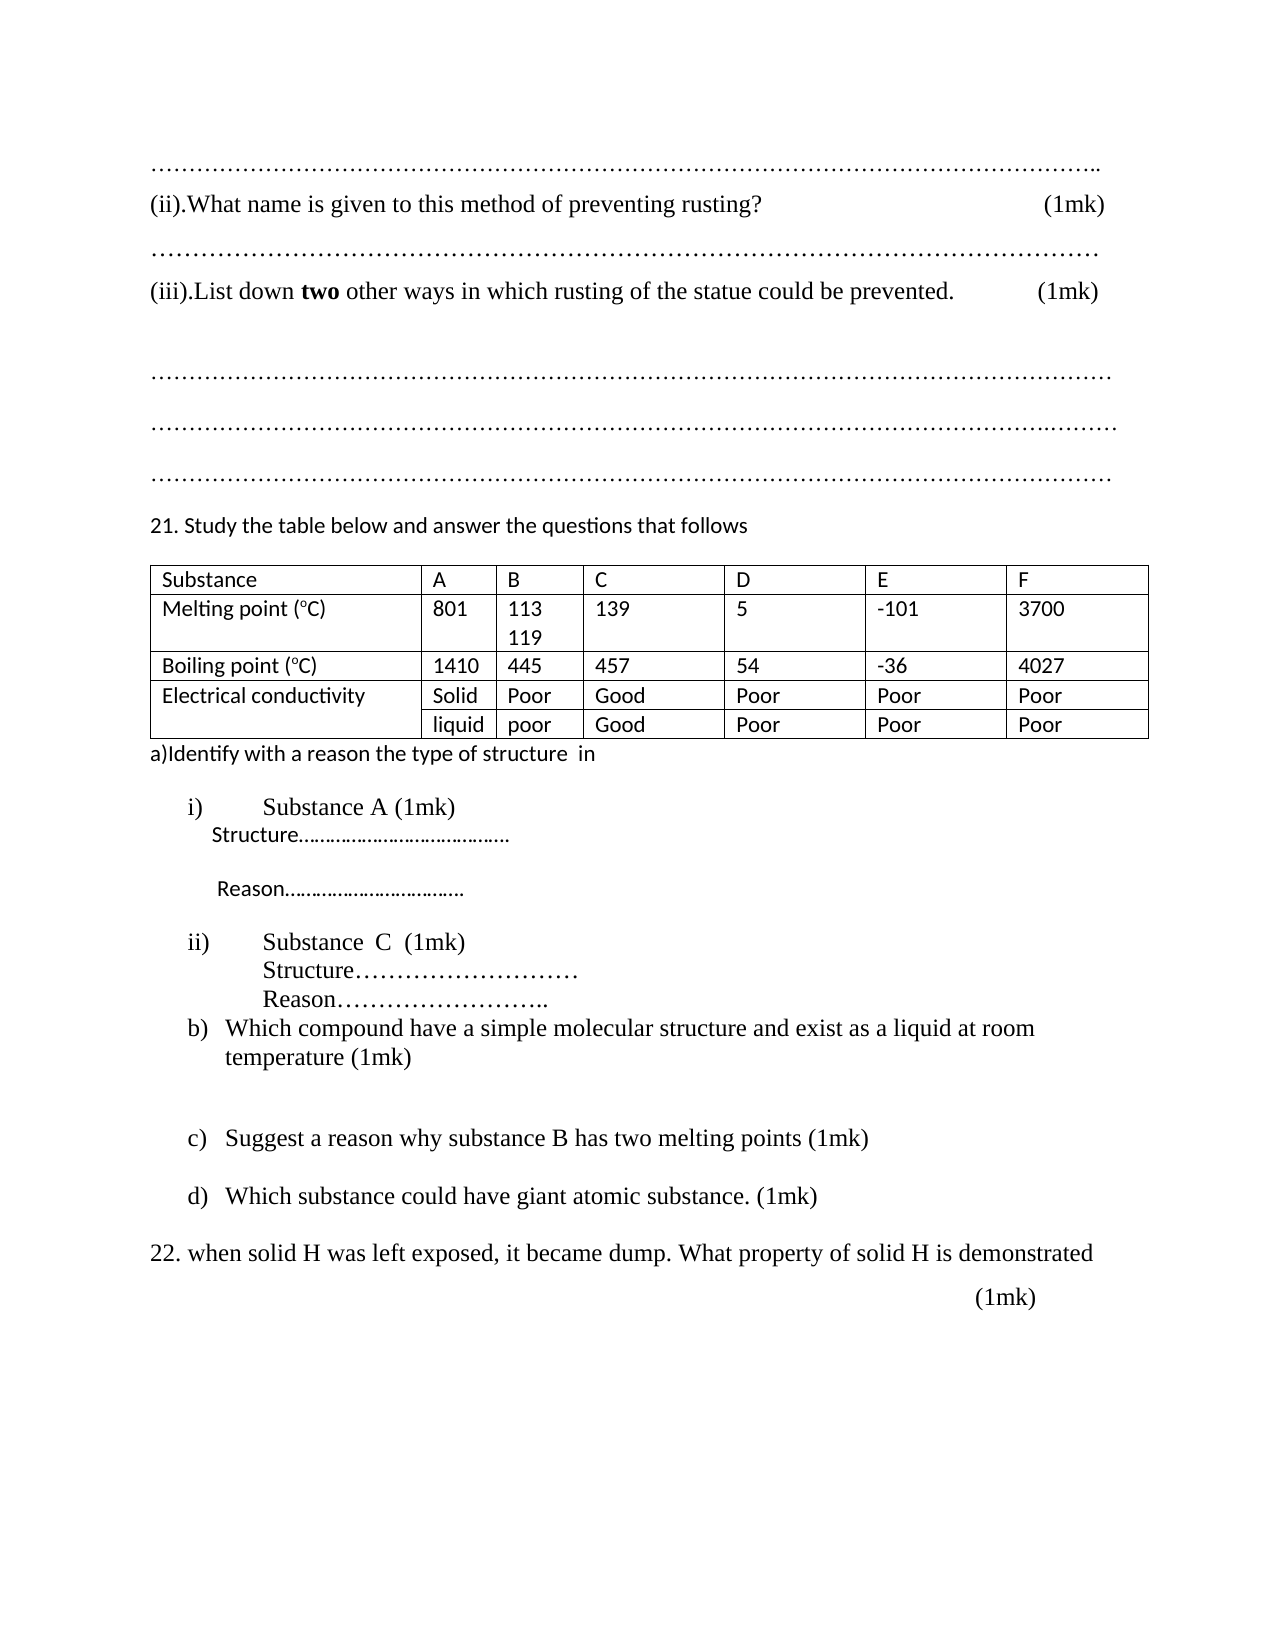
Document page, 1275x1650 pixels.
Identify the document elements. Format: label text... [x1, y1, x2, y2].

table_cell 1410 [422, 652, 496, 680]
table_cell Poor [725, 710, 865, 738]
table_cell 54 [725, 652, 865, 680]
text ……………………………………………………………………………………………………….……… [150, 409, 1125, 436]
list Which substance could have giant atomic substance. (1mk) [187, 1181, 1125, 1210]
table_cell 113 119 [497, 595, 583, 651]
list Structure……………………… [262, 955, 1125, 984]
table_cell -101 [866, 595, 1006, 651]
table_cell Poor [866, 681, 1006, 709]
text Structure…………………………………. [150, 821, 1125, 849]
table_header Substance [151, 566, 421, 593]
table_cell Good [584, 681, 724, 709]
table_header A [422, 566, 496, 593]
text Reason……………………………. [150, 874, 1125, 902]
table_cell Poor [497, 681, 583, 709]
table_cell poor [497, 710, 583, 738]
table_cell Poor [866, 710, 1006, 738]
table_cell 445 [497, 652, 583, 680]
table_cell Poor [1007, 681, 1148, 709]
table_header D [725, 566, 865, 593]
table_cell Solid [422, 681, 496, 709]
table_cell Electrical conductivity [151, 681, 421, 738]
list Reason…………………….. [262, 984, 1125, 1013]
text (1mk) [900, 1282, 1125, 1310]
table_header E [866, 566, 1006, 593]
table_header F [1007, 566, 1148, 593]
table_cell Poor [725, 681, 865, 709]
table_cell 4027 [1007, 652, 1148, 680]
table_cell 801 [422, 595, 496, 651]
list Suggest a reason why substance B has two melting points (1mk) [187, 1123, 1125, 1152]
text a)Identify with a reason the type of structure in [150, 739, 1125, 767]
list Substance C (1mk) [187, 927, 1125, 955]
table_header B [497, 566, 583, 593]
text 21. Study the table below and answer the questions that follows [150, 511, 1125, 539]
table_cell 5 [725, 595, 865, 651]
table_cell 139 [584, 595, 724, 651]
table_cell -36 [866, 652, 1006, 680]
text (iii).List down two other ways in which rusting of the statue could be prevented. (1mk) [150, 276, 1125, 304]
table_cell 3700 [1007, 595, 1148, 651]
table_header C [584, 566, 724, 593]
text ……………………………………………………………………………………………………………… [150, 358, 1125, 385]
list Which compound have a simple molecular structure and exist as a liquid at room temperature (1mk) [187, 1013, 1125, 1070]
list Substance A (1mk) [187, 792, 1125, 821]
text 22. when solid H was left exposed, it became dump. What property of solid H is demonstrated [150, 1238, 1125, 1267]
text …………………………………………………………………………………………………… [150, 233, 1125, 261]
table_cell Poor [1007, 710, 1148, 738]
text …………………………………………………………………………………………………………….. [150, 150, 1125, 176]
table_cell Melting point (oC) [151, 595, 421, 651]
table_cell 457 [584, 652, 724, 680]
table_cell Good [584, 710, 724, 738]
table_cell liquid [422, 710, 496, 738]
table_cell Boiling point (oC) [151, 652, 421, 680]
text ……………………………………………………………………………………………………………… [150, 460, 1125, 487]
text (ii).What name is given to this method of preventing rusting? (1mk) [150, 189, 1125, 218]
